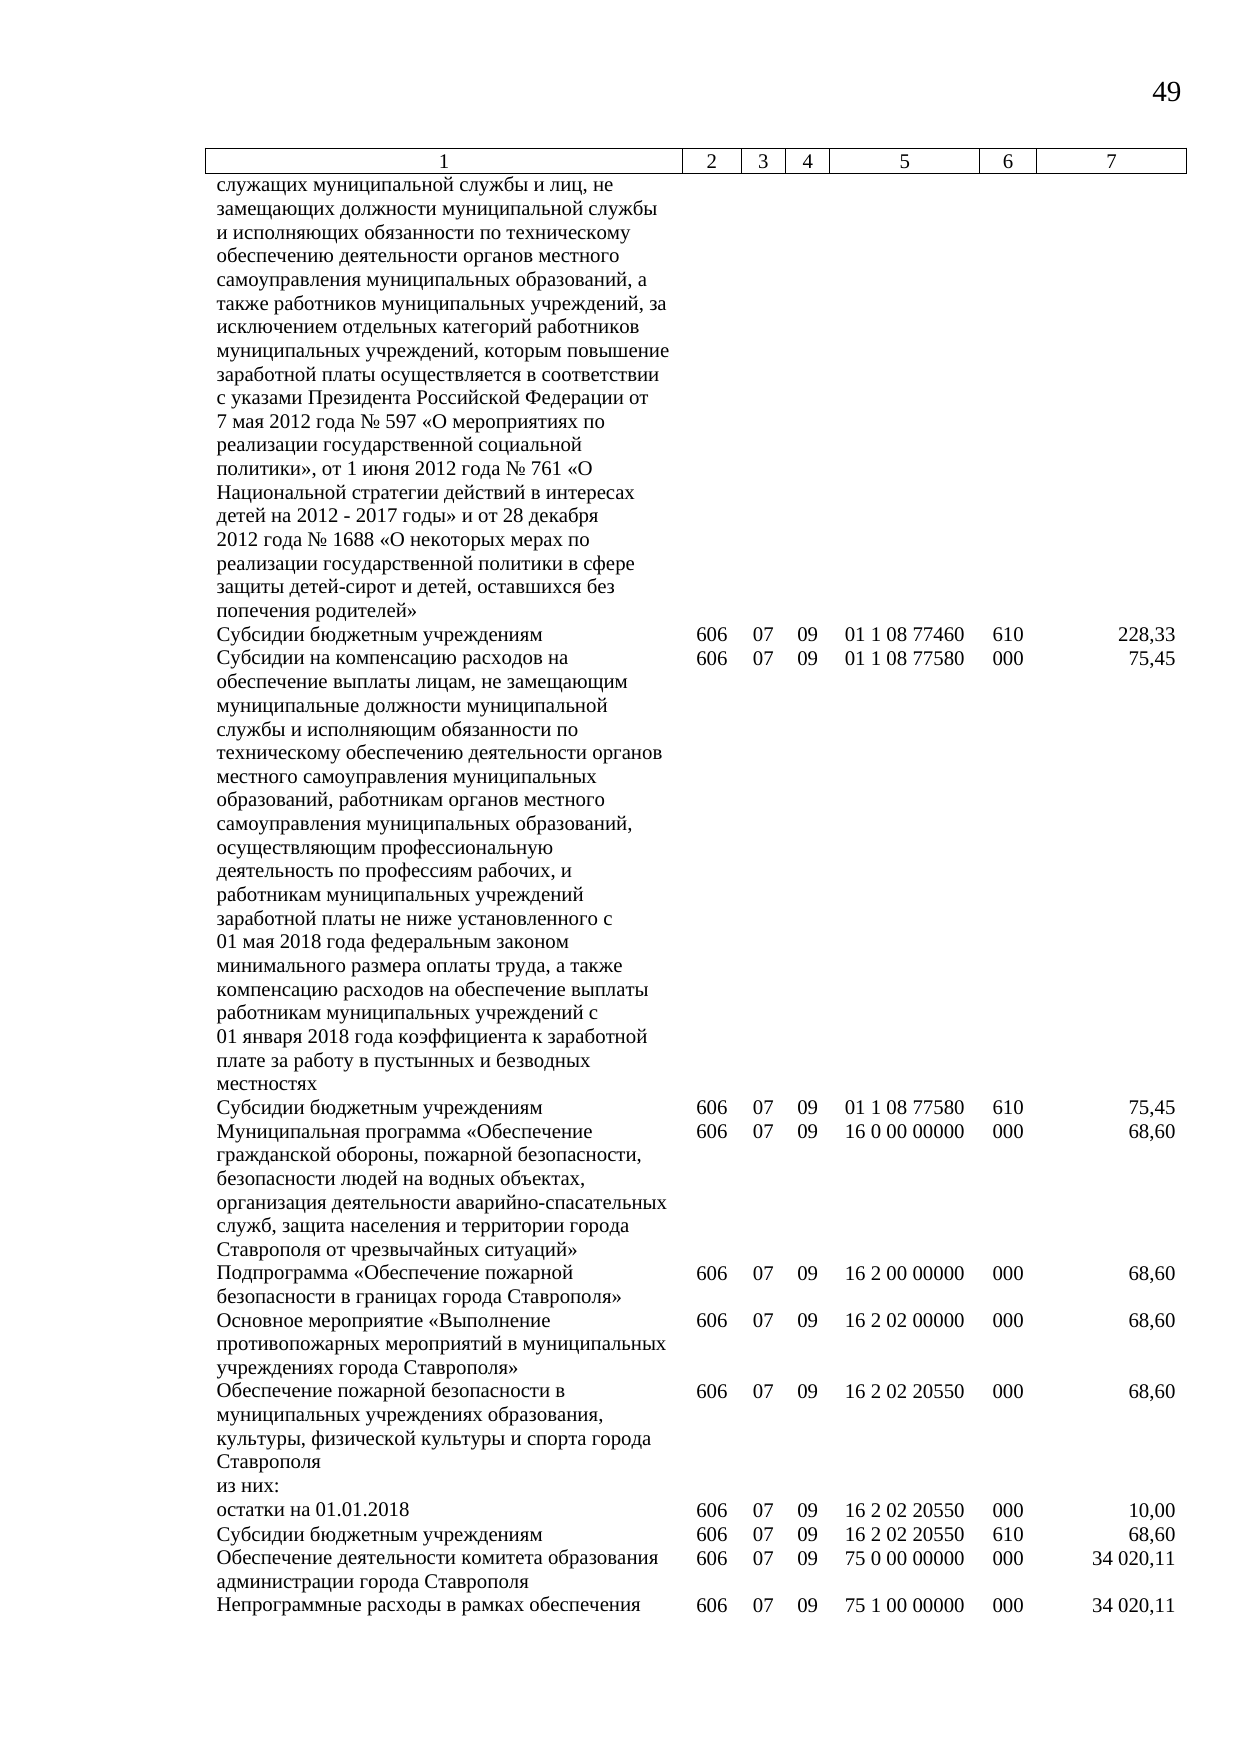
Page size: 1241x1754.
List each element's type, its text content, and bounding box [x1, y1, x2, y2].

table_header 7 [1037, 149, 1186, 173]
table_header 5 [830, 149, 979, 173]
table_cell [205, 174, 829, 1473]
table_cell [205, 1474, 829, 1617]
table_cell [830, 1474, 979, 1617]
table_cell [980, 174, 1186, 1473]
table_header 2 [683, 149, 741, 173]
table_header 1 [206, 149, 682, 173]
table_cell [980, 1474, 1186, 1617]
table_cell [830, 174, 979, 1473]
table_header 4 [786, 149, 829, 173]
table_header 6 [980, 149, 1036, 173]
table_header 3 [742, 149, 785, 173]
